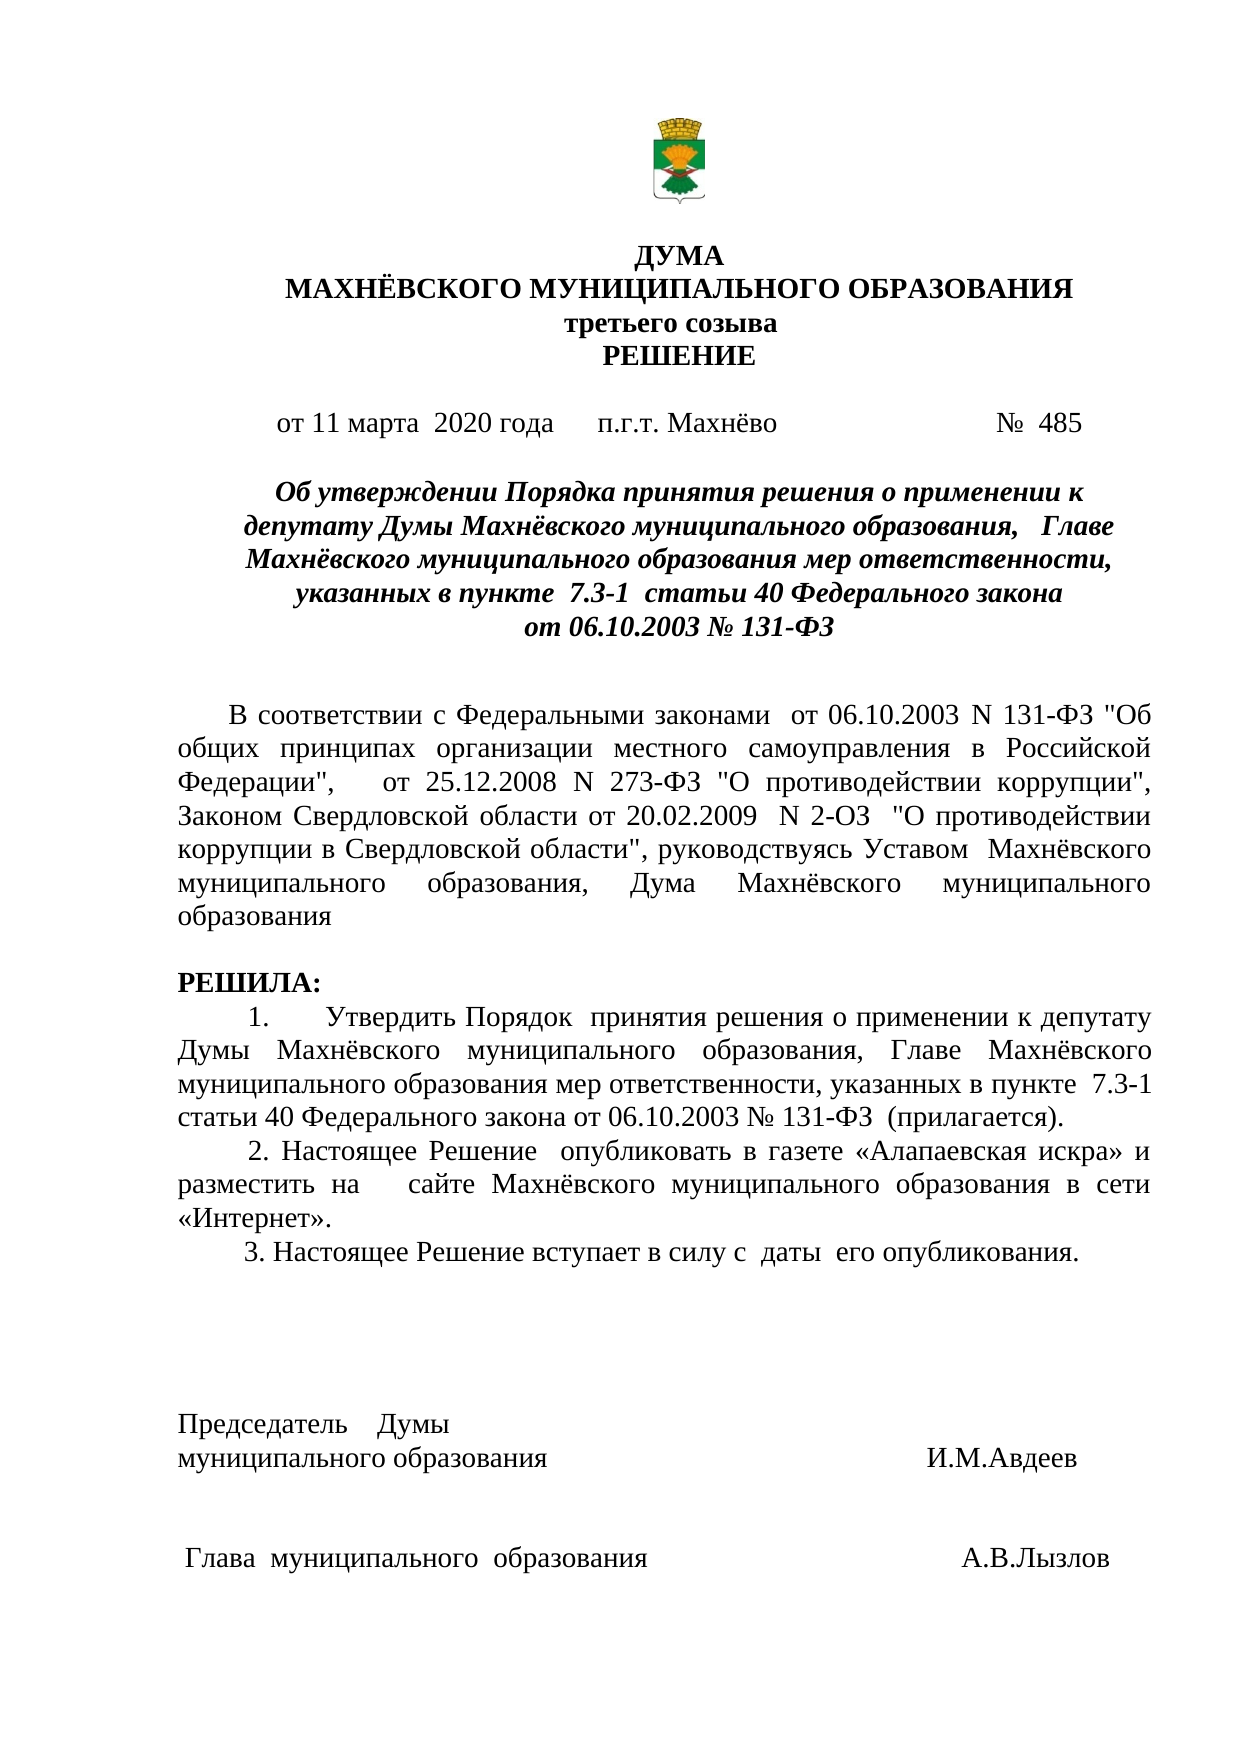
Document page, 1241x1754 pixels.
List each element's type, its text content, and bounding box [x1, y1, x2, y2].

text РЕШИЛА: [177, 965, 1152, 999]
title МАХНЁВСКОГО МУНИЦИПАЛЬНОГО ОБРАЗОВАНИЯ [207, 271, 1152, 305]
text В соответствии с Федеральными законами от 06.10.2003 N 131-ФЗ "Об общих принципах организации местного самоуправления в Российской Федерации", от 25.12.2008 N 273-ФЗ "О противодействии коррупции", Законом Свердловской области от 20.02.2009 N 2-ОЗ "О противодействии коррупции в Свердловской области", руководствуясь Уставом Махнёвского муниципального образования, Дума Махнёвского муниципального образования [177, 697, 1152, 932]
text Об утверждении Порядка принятия решения о применении к депутату Думы Махнёвского муниципального образования, Главе Махнёвского муниципального образования мер ответственности, указанных в пункте 7.3-1 статьи 40 Федерального закона [207, 474, 1152, 609]
text Глава муниципального образования А.В.Лызлов [177, 1541, 1152, 1574]
title Председатель Думы [177, 1406, 1152, 1440]
title от 11 марта 2020 года п.г.т. Махнёво № 485 [207, 405, 1152, 439]
title 2. Настоящее Решение опубликовать в газете «Алапаевская искра» и разместить на сайте Махнёвского муниципального образования в сети «Интернет». [177, 1133, 1152, 1234]
title муниципального образования И.М.Авдеев [177, 1440, 1152, 1473]
title РЕШЕНИЕ [207, 338, 1152, 372]
list Утвердить Порядок принятия решения о применении к депутату Думы Махнёвского муниципального образования, Главе Махнёвского муниципального образования мер ответственности, указанных в пункте 7.3-1 статьи 40 Федерального закона от 06.10.2003 № 131-ФЗ (прилагается). [177, 999, 1153, 1133]
title 3. Настоящее Решение вступает в силу с даты его опубликования. [177, 1234, 1152, 1267]
picture [653, 118, 705, 204]
title ДУМА [207, 238, 1152, 271]
title третьего созыва [207, 305, 1208, 338]
text от 06.10.2003 № 131-ФЗ [207, 609, 1152, 642]
